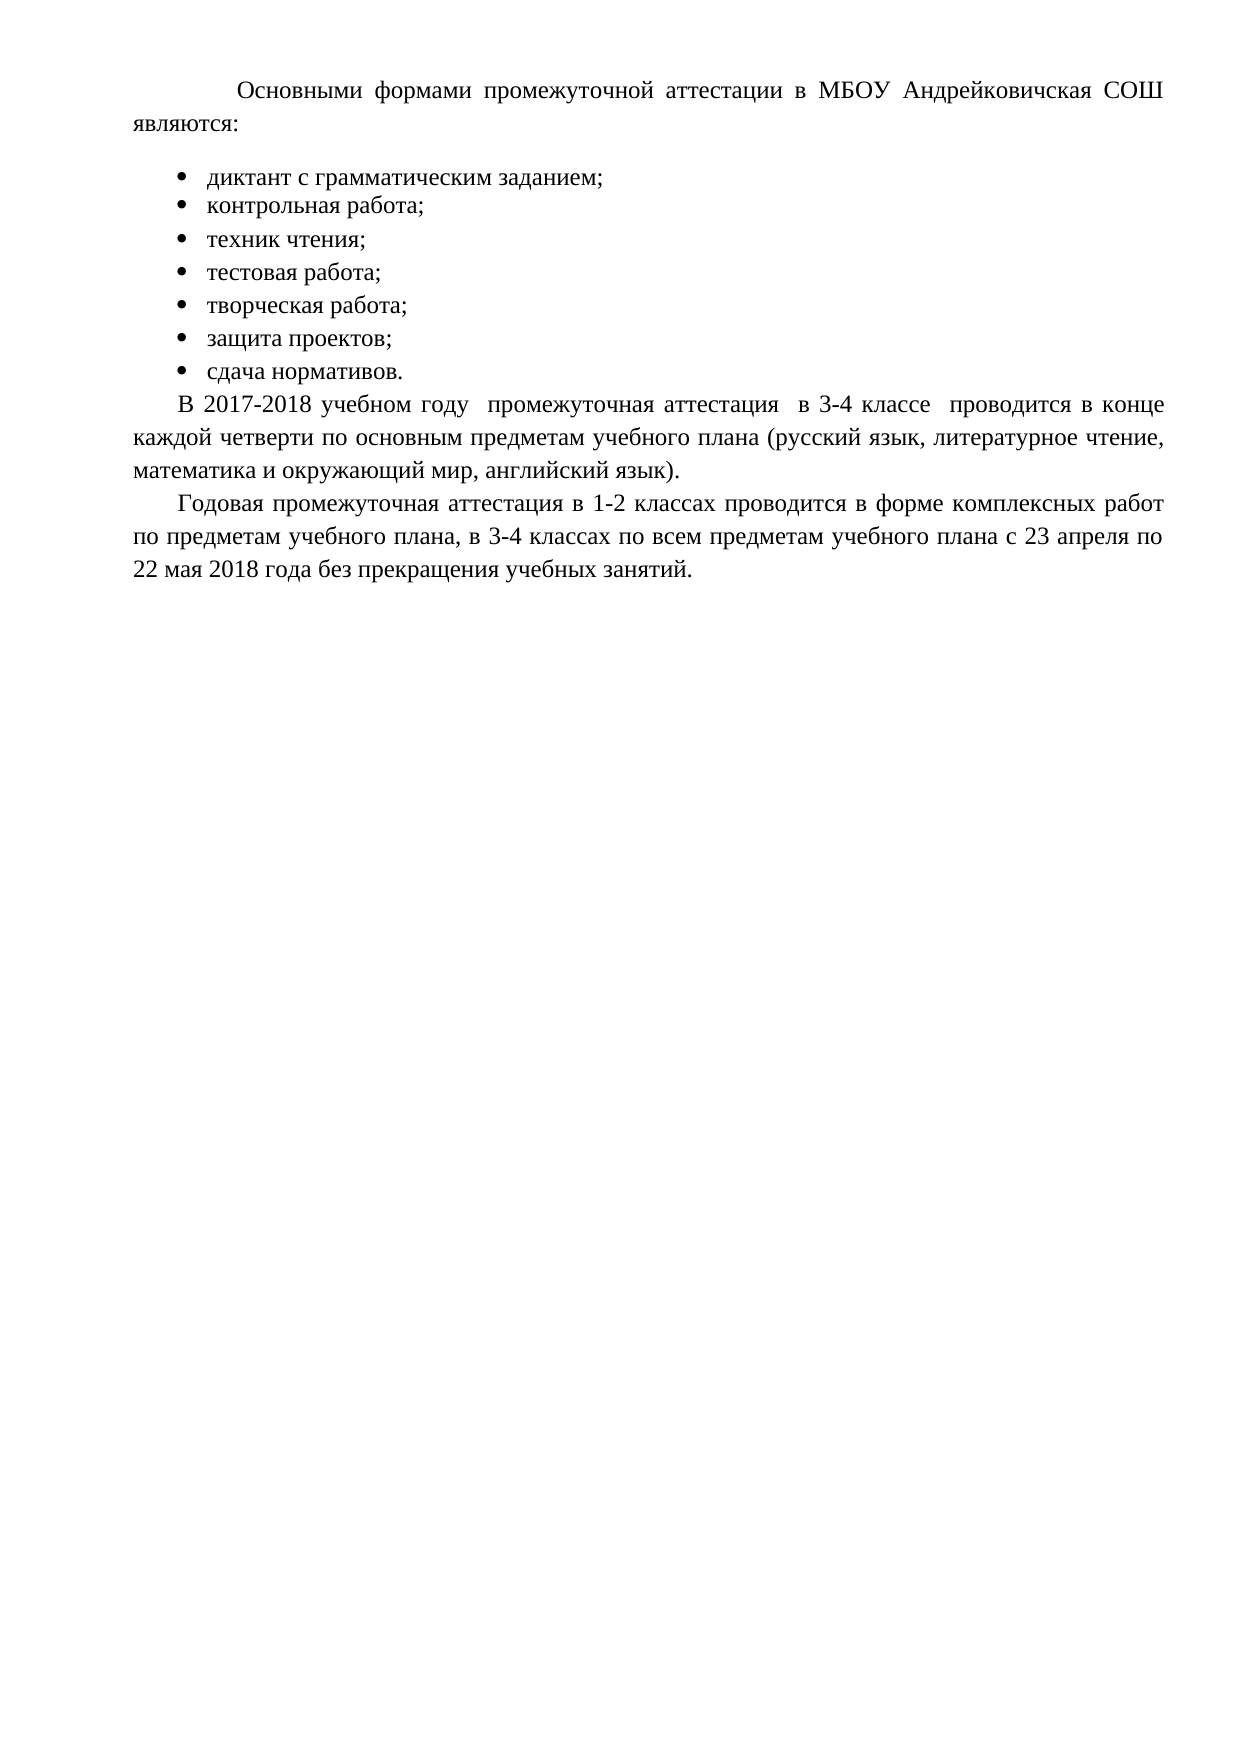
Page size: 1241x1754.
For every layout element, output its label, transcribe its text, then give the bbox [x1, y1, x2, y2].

list диктант с грамматическим заданием; [177, 162, 1165, 191]
list творческая работа; [133, 290, 1165, 318]
list сдача нормативов. [133, 356, 1165, 384]
list контрольная работа; [133, 191, 1165, 219]
text Годовая промежуточная аттестация в 1-2 классах проводится в форме комплексных работ по предметам учебного плана, в 3-4 классах по всем предметам учебного плана с 23 апреля по 22 мая 2018 года без прекращения учебных занятий. [133, 488, 1165, 583]
text Основными формами промежуточной аттестации в МБОУ Андрейковичская СОШ являются: [133, 75, 1165, 137]
text В 2017-2018 учебном году промежуточная аттестация в 3-4 классе проводится в конце каждой четверти по основным предметам учебного плана (русский язык, литературное чтение, математика и окружающий мир, английский язык). [133, 389, 1165, 483]
list защита проектов; [133, 323, 1165, 351]
list техник чтения; [133, 224, 1165, 252]
list тестовая работа; [133, 257, 1165, 285]
